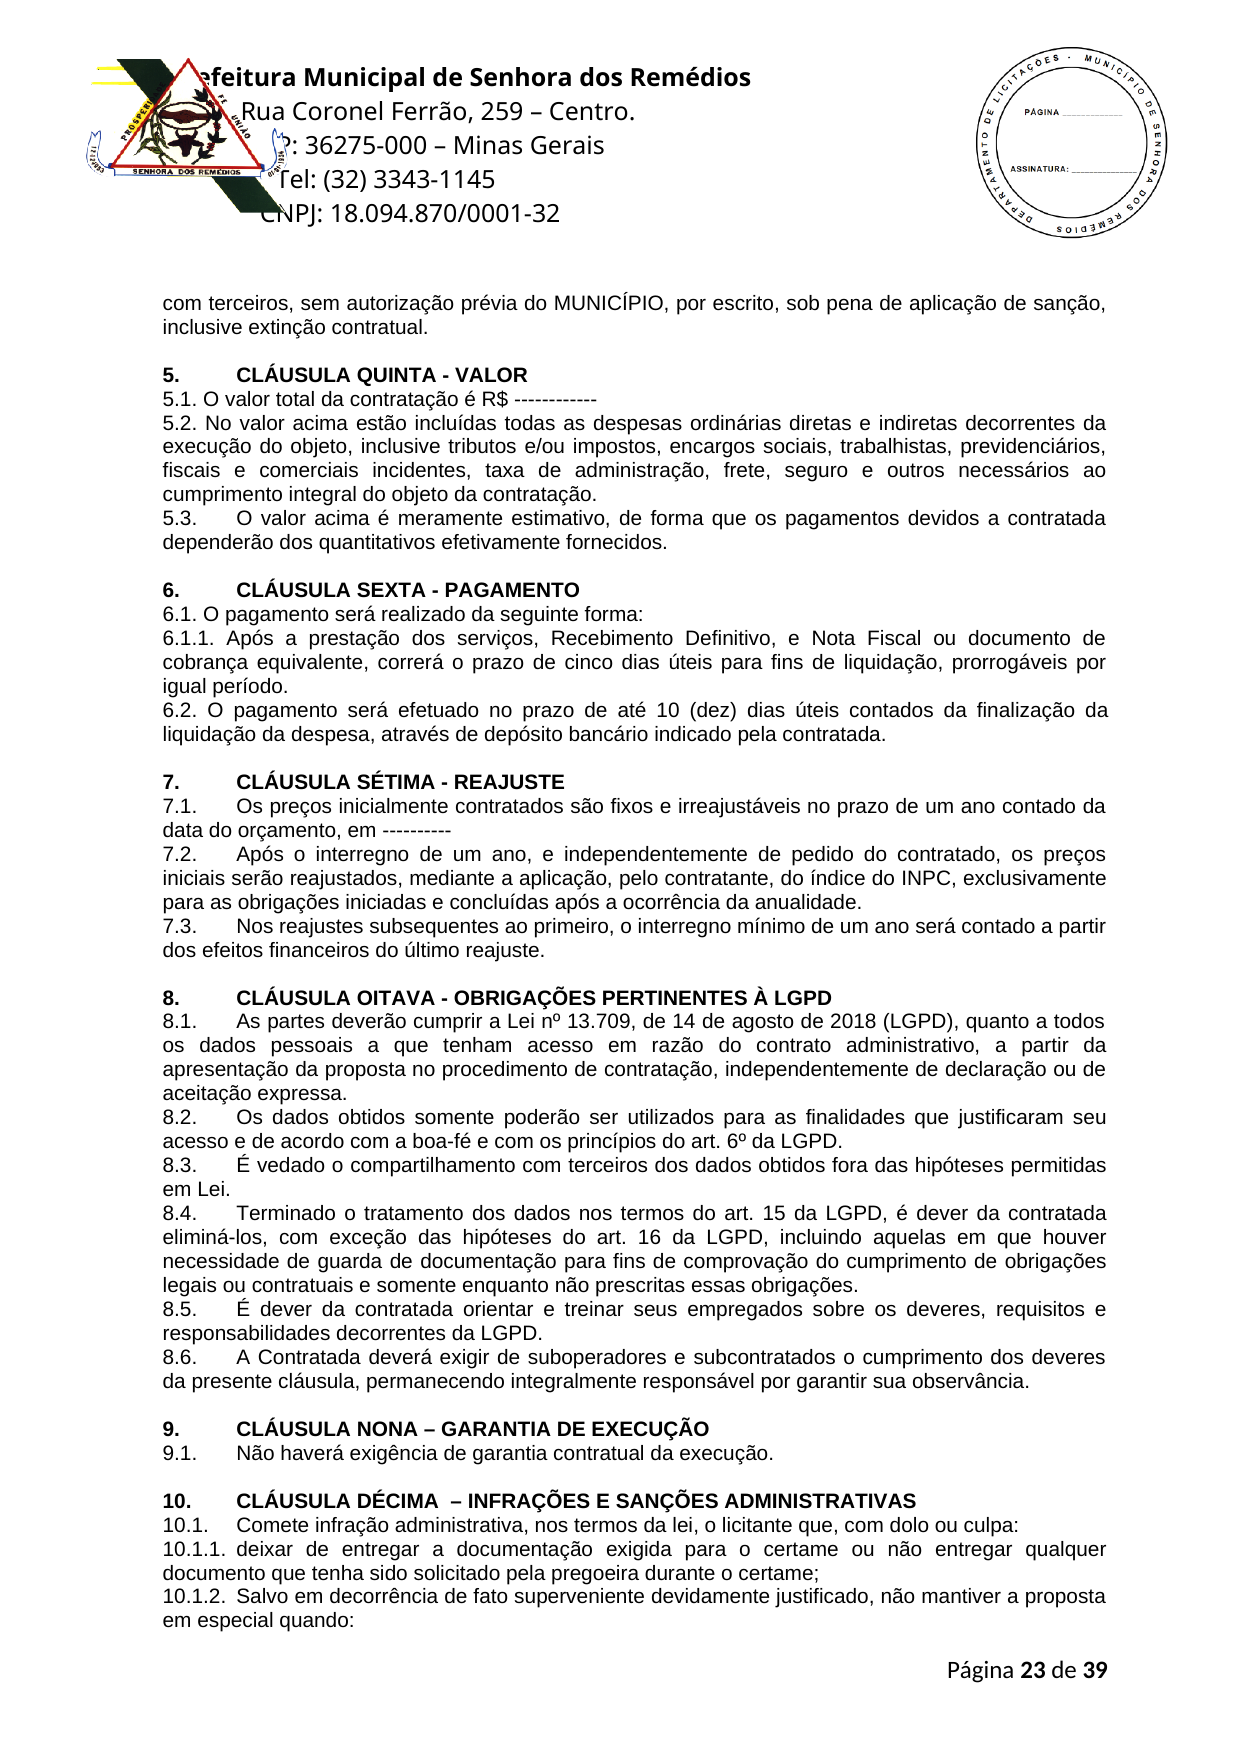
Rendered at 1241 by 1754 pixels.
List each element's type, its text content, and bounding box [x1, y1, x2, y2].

text 8.3. É vedado o compartilhamento com terceiros dos dados obtidos fora das hipóteses permitidas em Lei. [162, 1153, 1107, 1201]
text 9. CLÁUSULA NONA – GARANTIA DE EXECUÇÃO [162, 1417, 1107, 1441]
text 7. CLÁUSULA SÉTIMA - REAJUSTE [162, 770, 1107, 794]
text 8.4. Terminado o tratamento dos dados nos termos do art. 15 da LGPD, é dever da contratada eliminá-los, com exceção das hipóteses do art. 16 da LGPD, incluindo aquelas em que houver necessidade de guarda de documentação para fins de comprovação do cumprimento de obrigações legais ou contratuais e somente enquanto não prescritas essas obrigações. [162, 1201, 1107, 1297]
text 9.1. Não haverá exigência de garantia contratual da execução. [162, 1441, 1107, 1464]
text 8.1. As partes deverão cumprir a Lei nº 13.709, de 14 de agosto de 2018 (LGPD), quanto a todos os dados pessoais a que tenham acesso em razão do contrato administrativo, a partir da apresentação da proposta no procedimento de contratação, independentemente de declaração ou de aceitação expressa. [162, 1009, 1107, 1105]
text 10.1.1. deixar de entregar a documentação exigida para o certame ou não entregar qualquer documento que tenha sido solicitado pela pregoeira durante o certame; [162, 1536, 1107, 1584]
text 5. CLÁUSULA QUINTA - VALOR [162, 362, 1107, 386]
text 8.5. É dever da contratada orientar e treinar seus empregados sobre os deveres, requisitos e responsabilidades decorrentes da LGPD. [162, 1297, 1107, 1345]
text 6.2. O pagamento será efetuado no prazo de até 10 (dez) dias úteis contados da finalização da liquidação da despesa, através de depósito bancário indicado pela contratada. [162, 698, 1111, 746]
text 8. CLÁUSULA OITAVA - OBRIGAÇÕES PERTINENTES À LGPD [162, 985, 1107, 1009]
text 5.3. O valor acima é meramente estimativo, de forma que os pagamentos devidos a contratada dependerão dos quantitativos efetivamente fornecidos. [162, 506, 1107, 554]
text 8.2. Os dados obtidos somente poderão ser utilizados para as finalidades que justificaram seu acesso e de acordo com a boa-fé e com os princípios do art. 6º da LGPD. [162, 1105, 1107, 1153]
text 7.3. Nos reajustes subsequentes ao primeiro, o interregno mínimo de um ano será contado a partir dos efeitos financeiros do último reajuste. [162, 913, 1107, 961]
text 10.1.2. Salvo em decorrência de fato superveniente devidamente justificado, não mantiver a proposta em especial quando: [162, 1584, 1107, 1632]
text 6. CLÁUSULA SEXTA - PAGAMENTO [162, 578, 1107, 602]
text 6.1.1. Após a prestação dos serviços, Recebimento Definitivo, e Nota Fiscal ou documento de cobrança equivalente, correrá o prazo de cinco dias úteis para fins de liquidação, prorrogáveis por igual período. [162, 626, 1107, 698]
text 8.6. A Contratada deverá exigir de suboperadores e subcontratados o cumprimento dos deveres da presente cláusula, permanecendo integralmente responsável por garantir sua observância. [162, 1345, 1107, 1393]
picture [969, 42, 1174, 240]
text 10.1. Comete infração administrativa, nos termos da lei, o licitante que, com dolo ou culpa: [162, 1512, 1107, 1536]
text 7.1. Os preços inicialmente contratados são fixos e irreajustáveis no prazo de um ano contado da data do orçamento, em ---------- [162, 794, 1107, 842]
text 7.2. Após o interregno de um ano, e independentemente de pedido do contratado, os preços iniciais serão reajustados, mediante a aplicação, pelo contratante, do índice do INPC, exclusivamente para as obrigações iniciadas e concluídas após a ocorrência da anualidade. [162, 842, 1107, 913]
text 5.1. O valor total da contratação é R$ ------------ [162, 386, 1107, 410]
text 5.2. No valor acima estão incluídas todas as despesas ordinárias diretas e indiretas decorrentes da execução do objeto, inclusive tributos e/ou impostos, encargos sociais, trabalhistas, previdenciários, fiscais e comerciais incidentes, taxa de administração, frete, seguro e outros necessários ao cumprimento integral do objeto da contratação. [162, 410, 1107, 506]
text 10. CLÁUSULA DÉCIMA – INFRAÇÕES E SANÇÕES ADMINISTRATIVAS [162, 1488, 1107, 1512]
text 6.1. O pagamento será realizado da seguinte forma: [162, 602, 1111, 626]
